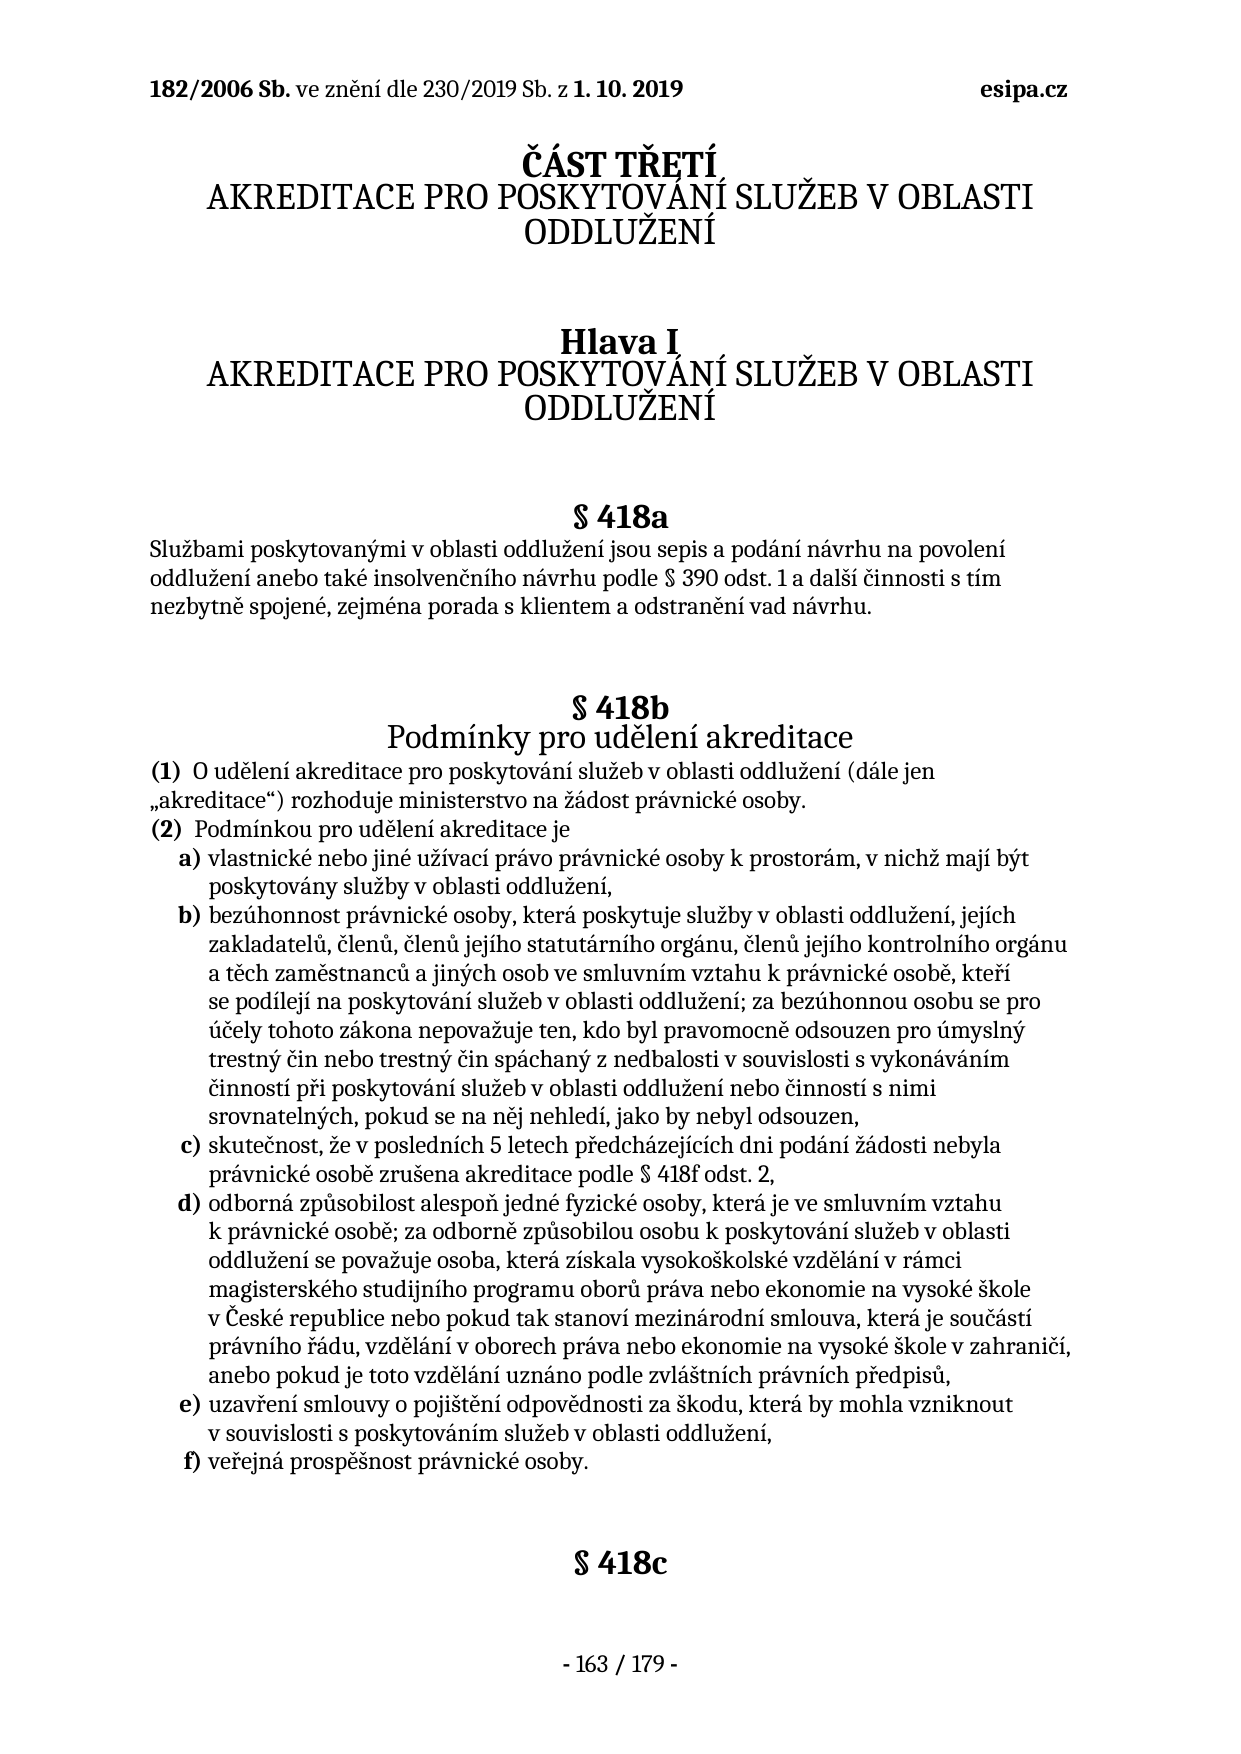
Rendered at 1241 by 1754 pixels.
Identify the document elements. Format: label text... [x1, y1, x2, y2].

text (1) O udělení akreditace pro poskytování služeb v oblasti oddlužení (dále jen „akreditace“) rozhoduje ministerstvo na žádost právnické osoby. [150, 757, 1090, 815]
text b) bezúhonnost právnické osoby, která poskytuje služby v oblasti oddlužení, jejích zakladatelů, členů, členů jejího statutárního orgánu, členů jejího kontrolního orgánu a těch zaměstnanců a jiných osob ve smluvním vztahu k právnické osobě, kteří se podílejí na poskytování služeb v oblasti oddlužení; za bezúhonnou osobu se pro účely tohoto zákona nepovažuje ten, kdo byl pravomocně odsouzen pro úmyslný trestný čin nebo trestný čin spáchaný z nedbalosti v souvislosti s vykonáváním činností při poskytování služeb v oblasti oddlužení nebo činností s nimi srovnatelných, pokud se na něj nehledí, jako by nebyl odsouzen, [150, 901, 1090, 1131]
text Službami poskytovanými v oblasti oddlužení jsou sepis a podání návrhu na povolení oddlužení anebo také insolvenčního návrhu podle § 390 odst. 1 a další činnosti s tím nezbytně spojené, zejména porada s klientem a odstranění vad návrhu. [150, 535, 1090, 621]
text e) uzavření smlouvy o pojištění odpovědnosti za škodu, která by mohla vzniknout v souvislosti s poskytováním služeb v oblasti oddlužení, [150, 1390, 1090, 1447]
text d) odborná způsobilost alespoň jedné fyzické osoby, která je ve smluvním vztahu k právnické osobě; za odborně způsobilou osobu k poskytování služeb v oblasti oddlužení se považuje osoba, která získala vysokoškolské vzdělání v rámci magisterského studijního programu oborů práva nebo ekonomie na vysoké škole v České republice nebo pokud tak stanoví mezinárodní smlouva, která je součástí právního řádu, vzdělání v oborech práva nebo ekonomie na vysoké škole v zahraničí, anebo pokud je toto vzdělání uznáno podle zvláštních právních předpisů, [150, 1188, 1090, 1390]
subtitle Část třetí -Akreditace pro poskytování služeb v oblasti oddlužení [150, 150, 1090, 254]
subtitle Hlava I -Akreditace pro poskytování služeb v oblasti oddlužení [150, 327, 1090, 430]
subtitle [150, 1549, 1090, 1581]
text f) veřejná prospěšnost právnické osoby. [150, 1447, 1090, 1476]
text a) vlastnické nebo jiné užívací právo právnické osoby k prostorám, v nichž mají být poskytovány služby v oblasti oddlužení, [150, 843, 1090, 901]
text (2) Podmínkou pro udělení akreditace je [150, 815, 1090, 843]
subtitle § 418a [150, 503, 1090, 535]
text c) skutečnost, že v posledních 5 letech předcházejících dni podání žádosti nebyla právnické osobě zrušena akreditace podle § 418f odst. 2, [150, 1131, 1090, 1188]
subtitle § 418b -Podmínky pro udělení akreditace [150, 694, 1090, 757]
